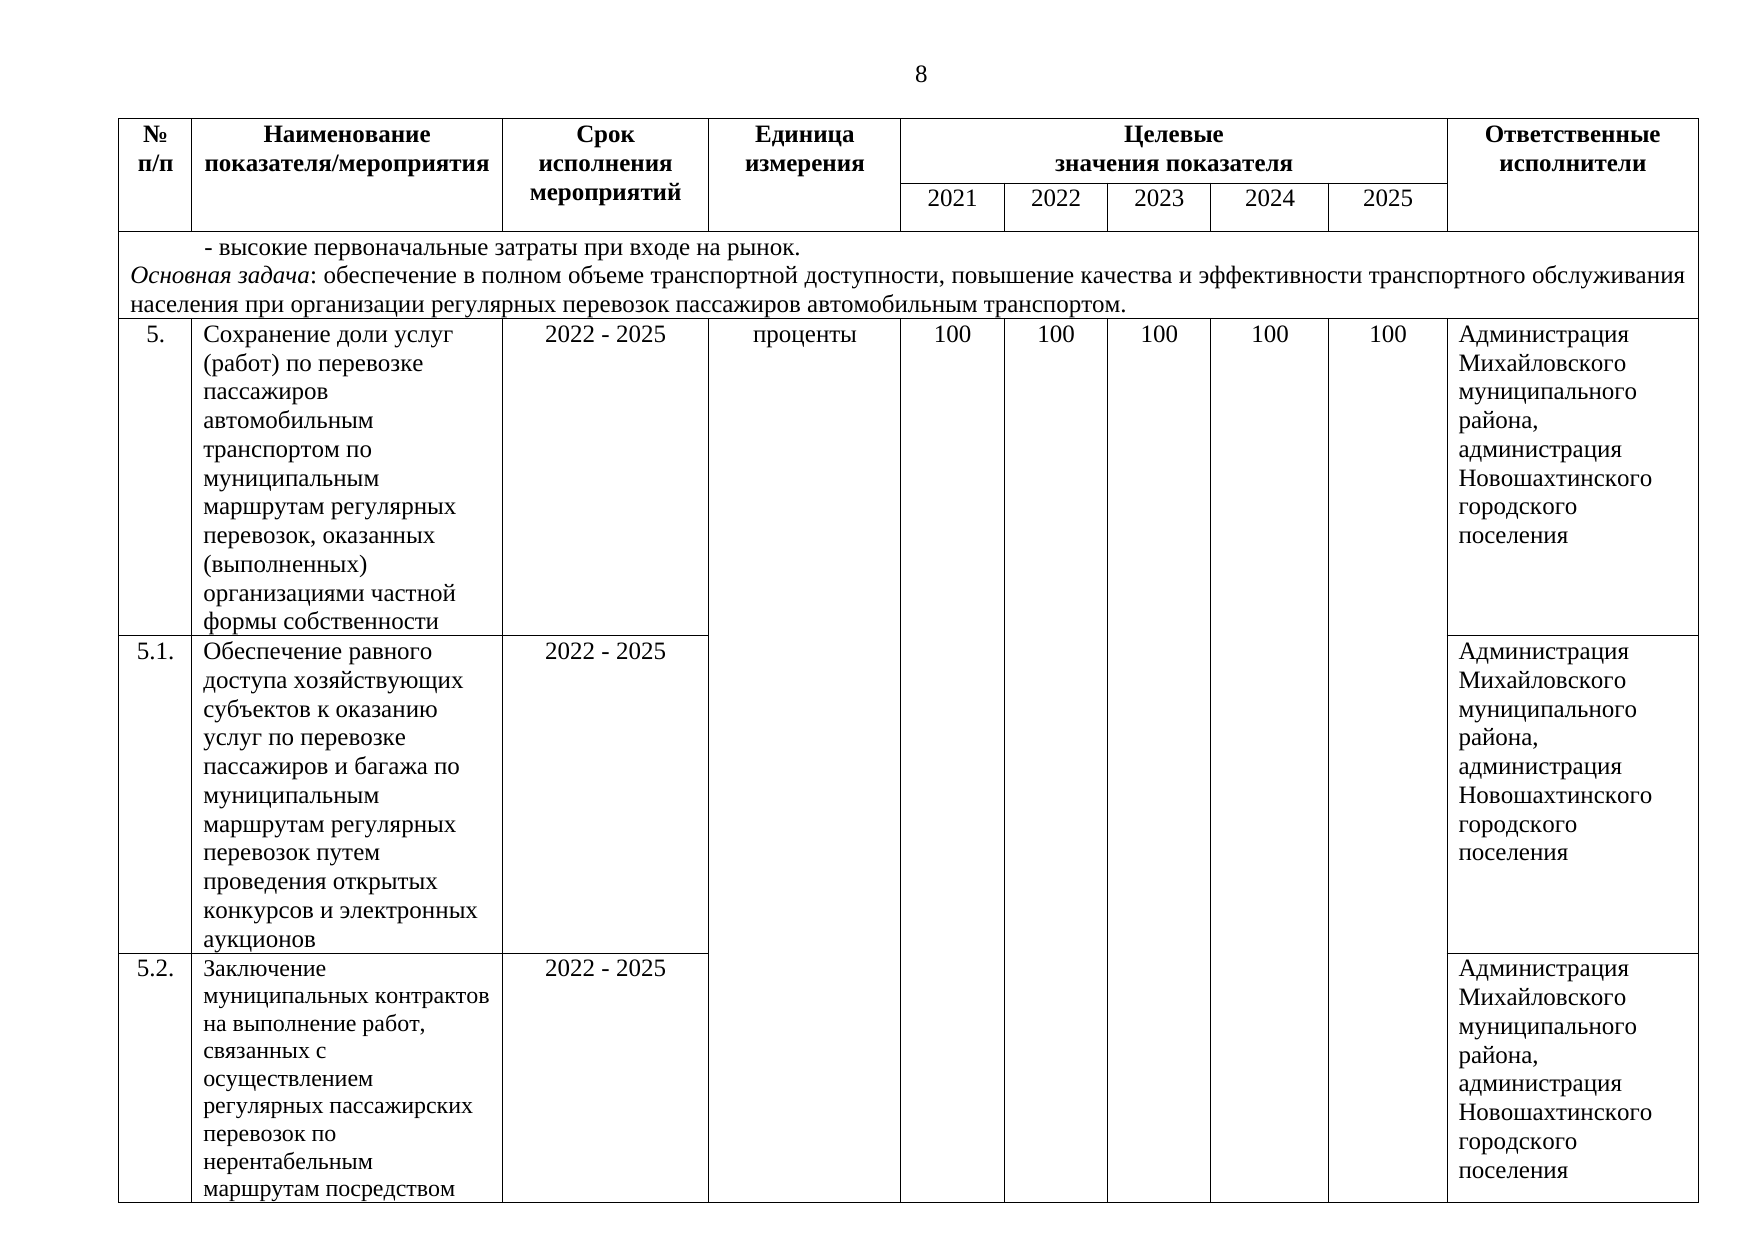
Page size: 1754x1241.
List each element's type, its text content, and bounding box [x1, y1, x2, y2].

table_cell 2023 [1108, 184, 1210, 231]
table_cell 100 [1108, 319, 1210, 1202]
table_cell 2022 - 2025 [503, 954, 708, 1202]
table_cell Обеспечение равного доступа хозяйствующих субъектов к оказанию услуг по перевозке пассажиров и багажа по муниципальным маршрутам регулярных перевозок путем проведения открытых конкурсов и электронных аукционов [192, 636, 502, 952]
table_header Ответственные исполнители [1448, 119, 1698, 231]
table_header Целевые значения показателя [901, 119, 1447, 182]
table_cell Сохранение доли услуг (работ) по перевозке пассажиров автомобильным транспортом по муниципальным маршрутам регулярных перевозок, оказанных (выполненных) организациями частной формы собственности [192, 319, 502, 635]
table_cell 2022 - 2025 [503, 636, 708, 952]
table_cell 100 [1211, 319, 1328, 1202]
table_cell 100 [901, 319, 1004, 1202]
table_cell 100 [1005, 319, 1107, 1202]
table_cell 5. [119, 319, 191, 635]
table_header № п/п [119, 119, 191, 231]
table_cell Администрация Михайловского муниципального района, администрация Новошахтинского городского поселения [1448, 954, 1698, 1202]
table_cell 5.1. [119, 636, 191, 952]
table_cell 2025 [1329, 184, 1447, 231]
table_cell 5.2. [119, 954, 191, 1202]
table_cell 2024 [1211, 184, 1328, 231]
table_cell 2022 - 2025 [503, 319, 708, 635]
table_cell Администрация Михайловского муниципального района, администрация Новошахтинского городского поселения [1448, 636, 1698, 952]
table_cell 2022 [1005, 184, 1107, 231]
table_cell 100 [1329, 319, 1447, 1202]
table_cell Администрация Михайловского муниципального района, администрация Новошахтинского городского поселения [1448, 319, 1698, 635]
table_cell проценты [709, 319, 900, 1202]
table_cell 2021 [901, 184, 1004, 231]
table_header Срок исполнения мероприятий [503, 119, 708, 231]
table_header Наименование показателя/мероприятия [192, 119, 502, 231]
table_header Единица измерения [709, 119, 900, 231]
